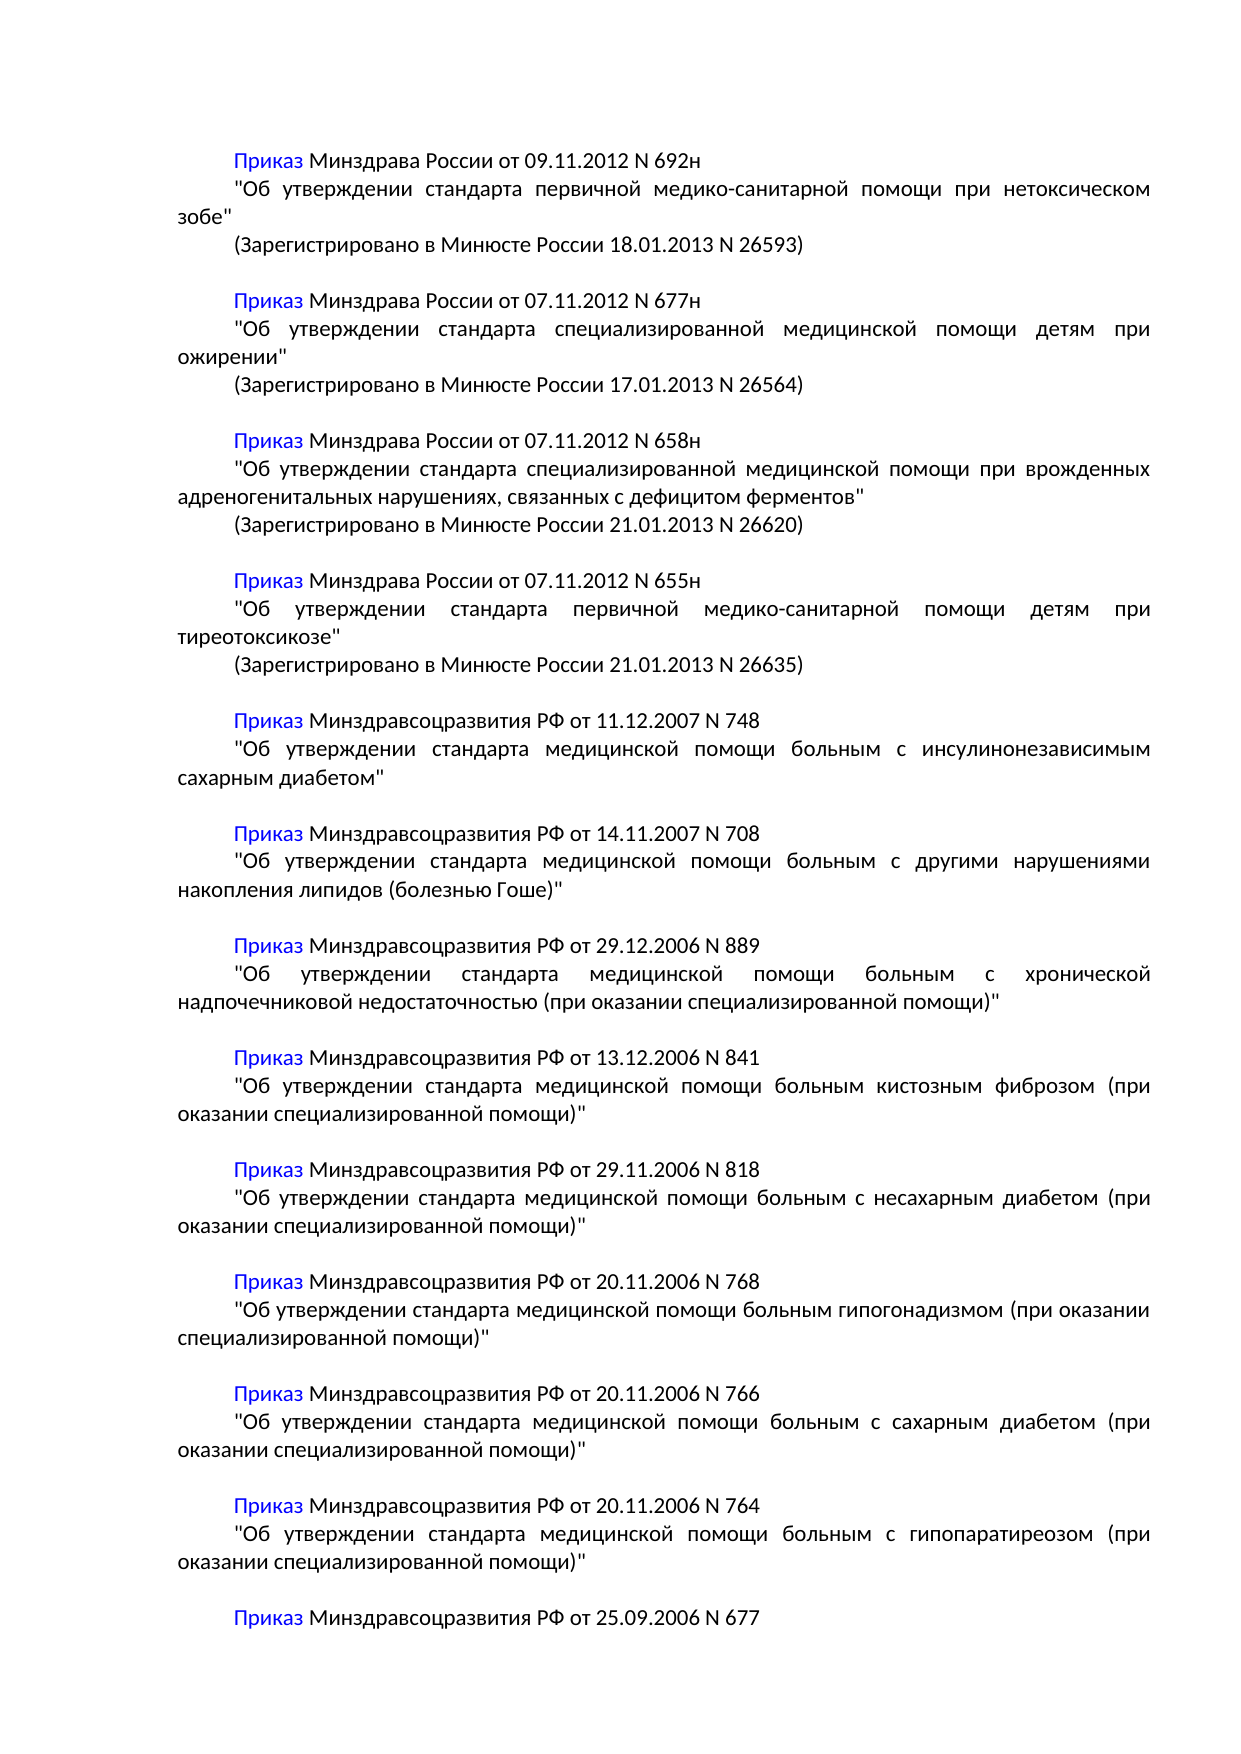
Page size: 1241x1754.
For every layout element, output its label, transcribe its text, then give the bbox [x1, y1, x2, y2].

text "Об утверждении стандарта первичной медико-санитарной помощи детям при тиреотоксикозе" [177, 594, 1152, 651]
text "Об утверждении стандарта медицинской помощи больным гипогонадизмом (при оказании специализированной помощи)" [177, 1295, 1152, 1351]
text "Об утверждении стандарта специализированной медицинской помощи при врожденных адреногенитальных нарушениях, связанных с дефицитом ферментов" [177, 454, 1152, 510]
text Приказ Минздрава России от 07.11.2012 N 658н [177, 426, 1152, 454]
text "Об утверждении стандарта медицинской помощи больным с хронической надпочечниковой недостаточностью (при оказании специализированной помощи)" [177, 959, 1152, 1015]
text (Зарегистрировано в Минюсте России 21.01.2013 N 26620) [177, 510, 1152, 538]
text Приказ Минздрава России от 09.11.2012 N 692н [177, 146, 1152, 174]
text Приказ Минздравсоцразвития РФ от 20.11.2006 N 764 [177, 1491, 1152, 1519]
text "Об утверждении стандарта специализированной медицинской помощи детям при ожирении" [177, 314, 1152, 370]
text (Зарегистрировано в Минюсте России 18.01.2013 N 26593) [177, 230, 1152, 258]
text Приказ Минздравсоцразвития РФ от 25.09.2006 N 677 [177, 1603, 1152, 1631]
text "Об утверждении стандарта медицинской помощи больным с инсулинонезависимым сахарным диабетом" [177, 734, 1152, 791]
text "Об утверждении стандарта медицинской помощи больным с сахарным диабетом (при оказании специализированной помощи)" [177, 1407, 1152, 1463]
text Приказ Минздравсоцразвития РФ от 11.12.2007 N 748 [177, 707, 1152, 734]
text "Об утверждении стандарта медицинской помощи больным с несахарным диабетом (при оказании специализированной помощи)" [177, 1183, 1152, 1239]
text "Об утверждении стандарта медицинской помощи больным кистозным фиброзом (при оказании специализированной помощи)" [177, 1071, 1152, 1127]
text Приказ Минздравсоцразвития РФ от 29.12.2006 N 889 [177, 931, 1152, 959]
text Приказ Минздравсоцразвития РФ от 29.11.2006 N 818 [177, 1155, 1152, 1183]
text Приказ Минздравсоцразвития РФ от 20.11.2006 N 766 [177, 1379, 1152, 1407]
text Приказ Минздравсоцразвития РФ от 20.11.2006 N 768 [177, 1267, 1152, 1295]
text "Об утверждении стандарта первичной медико-санитарной помощи при нетоксическом зобе" [177, 174, 1152, 230]
text "Об утверждении стандарта медицинской помощи больным с другими нарушениями накопления липидов (болезнью Гоше)" [177, 847, 1152, 903]
text Приказ Минздравсоцразвития РФ от 14.11.2007 N 708 [177, 819, 1152, 847]
text Приказ Минздрава России от 07.11.2012 N 677н [177, 286, 1152, 314]
text Приказ Минздравсоцразвития РФ от 13.12.2006 N 841 [177, 1043, 1152, 1071]
text "Об утверждении стандарта медицинской помощи больным с гипопаратиреозом (при оказании специализированной помощи)" [177, 1519, 1152, 1575]
text (Зарегистрировано в Минюсте России 17.01.2013 N 26564) [177, 370, 1152, 398]
text (Зарегистрировано в Минюсте России 21.01.2013 N 26635) [177, 651, 1152, 678]
text Приказ Минздрава России от 07.11.2012 N 655н [177, 566, 1152, 594]
